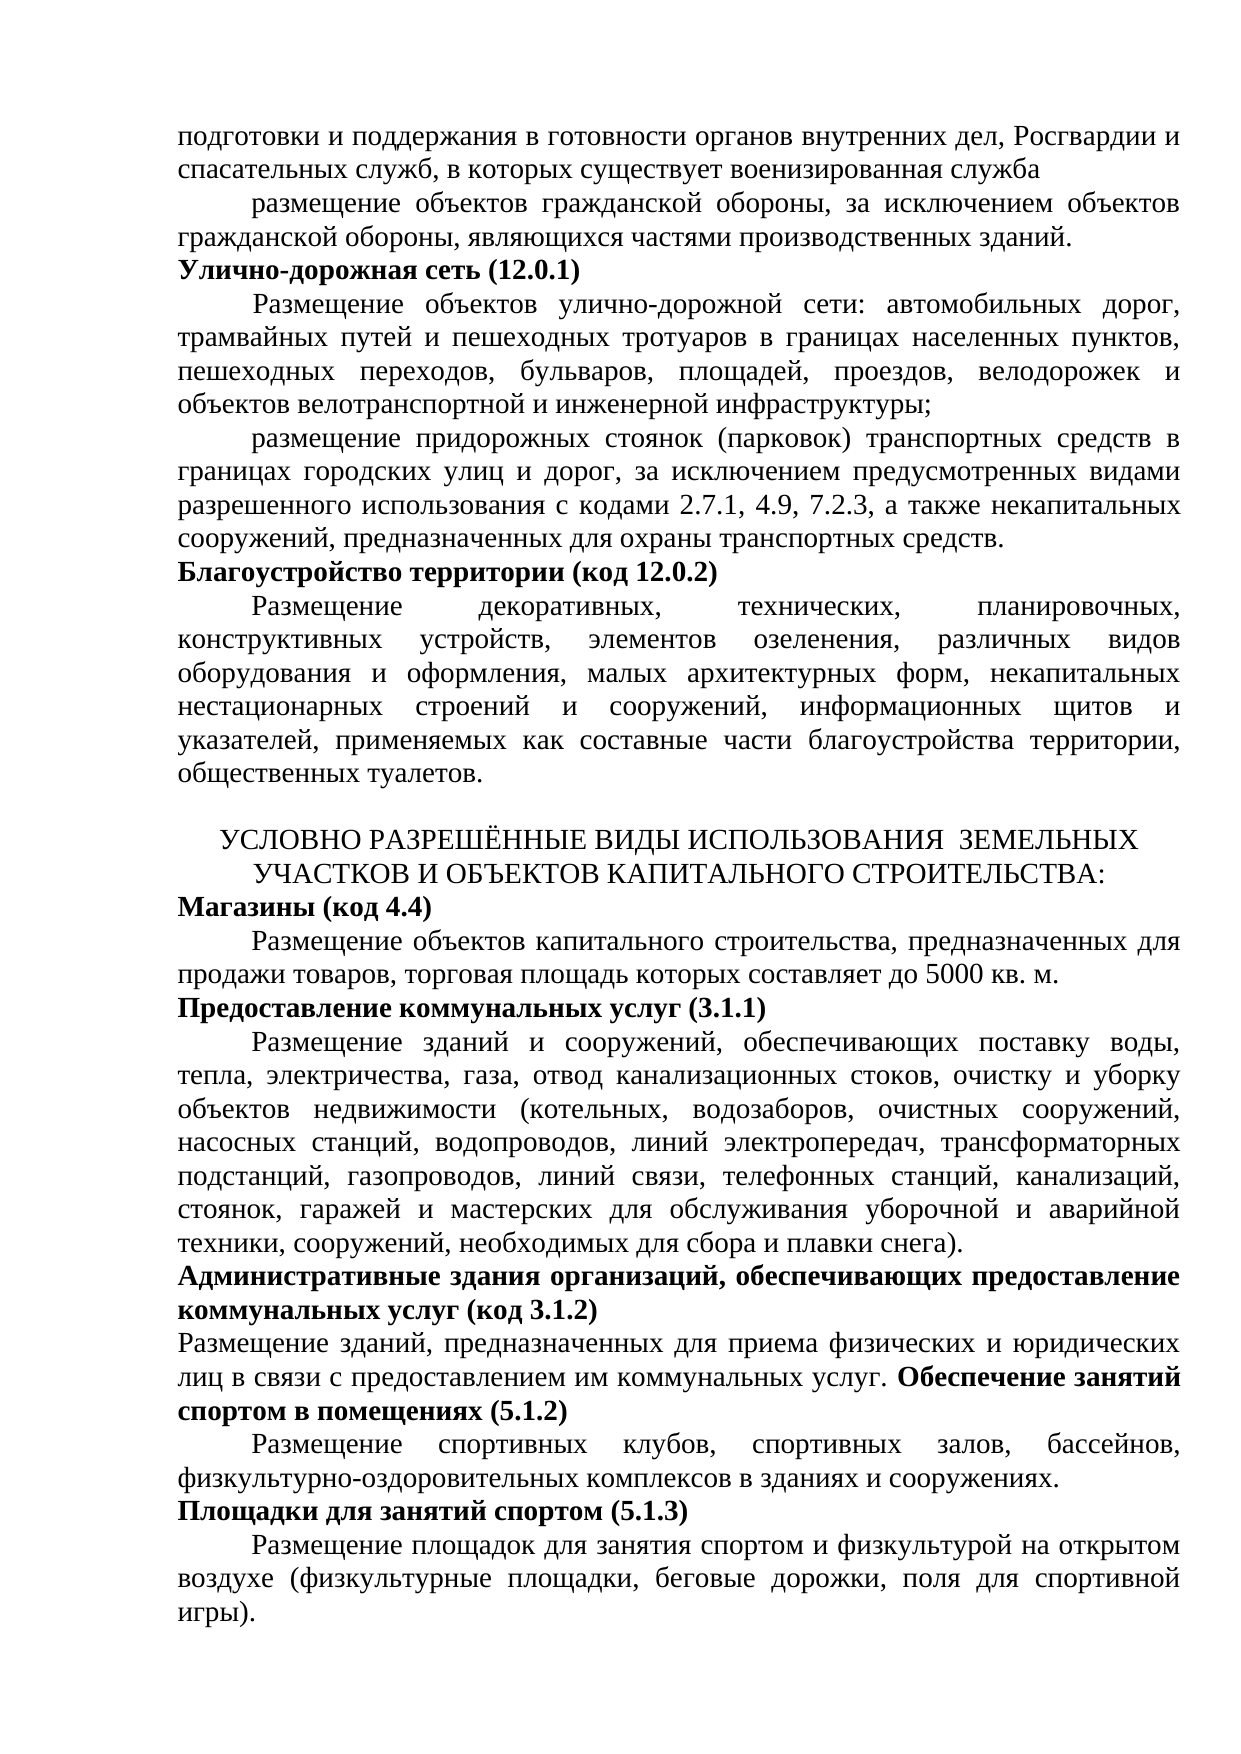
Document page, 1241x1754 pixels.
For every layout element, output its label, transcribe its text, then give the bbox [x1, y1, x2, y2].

text Размещение площадок для занятия спортом и физкультурой на открытом воздухе (физкультурные площадки, беговые дорожки, поля для спортивной игры). [177, 1527, 1181, 1627]
text Размещение декоративных, технических, планировочных, конструктивных устройств, элементов озеленения, различных видов оборудования и оформления, малых архитектурных форм, некапитальных нестационарных строений и сооружений, информационных щитов и указателей, применяемых как составные части благоустройства территории, общественных туалетов. [177, 588, 1181, 789]
text размещение придорожных стоянок (парковок) транспортных средств в границах городских улиц и дорог, за исключением предусмотренных видами разрешенного использования с кодами 2.7.1, 4.9, 7.2.3, а также некапитальных сооружений, предназначенных для охраны транспортных средств. [177, 420, 1181, 554]
text размещение объектов гражданской обороны, за исключением объектов гражданской обороны, являющихся частями производственных зданий. [177, 185, 1181, 252]
text Административные здания организаций, обеспечивающих предоставление коммунальных услуг (код 3.1.2) [177, 1258, 1181, 1326]
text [177, 118, 1181, 185]
text Размещение объектов капитального строительства, предназначенных для продажи товаров, торговая площадь которых составляет до 5000 кв. м. [177, 923, 1181, 990]
text Площадки для занятий спортом (5.1.3) [177, 1493, 1181, 1527]
text УЧАСТКОВ И ОБЪЕКТОВ КАПИТАЛЬНОГО СТРОИТЕЛЬСТВА: [177, 856, 1181, 889]
text Магазины (код 4.4) [177, 889, 1181, 923]
text Размещение объектов улично-дорожной сети: автомобильных дорог, трамвайных путей и пешеходных тротуаров в границах населенных пунктов, пешеходных переходов, бульваров, площадей, проездов, велодорожек и объектов велотранспортной и инженерной инфраструктуры; [177, 286, 1181, 420]
text Размещение зданий и сооружений, обеспечивающих поставку воды, тепла, электричества, газа, отвод канализационных стоков, очистку и уборку объектов недвижимости (котельных, водозаборов, очистных сооружений, насосных станций, водопроводов, линий электропередач, трансформаторных подстанций, газопроводов, линий связи, телефонных станций, канализаций, стоянок, гаражей и мастерских для обслуживания уборочной и аварийной техники, сооружений, необходимых для сбора и плавки снега). [177, 1024, 1181, 1258]
text Размещение зданий, предназначенных для приема физических и юридических лиц в связи с предоставлением им коммунальных услуг. Обеспечение занятий спортом в помещениях (5.1.2) [177, 1326, 1181, 1426]
text Размещение спортивных клубов, спортивных залов, бассейнов, физкультурно-оздоровительных комплексов в зданиях и сооружениях. [177, 1426, 1181, 1493]
text Благоустройство территории (код 12.0.2) [177, 554, 1181, 588]
text УСЛОВНО РАЗРЕШЁННЫЕ ВИДЫ ИСПОЛЬЗОВАНИЯ ЗЕМЕЛЬНЫХ [177, 822, 1181, 856]
text Предоставление коммунальных услуг (3.1.1) [177, 990, 1181, 1024]
text Улично-дорожная сеть (12.0.1) [177, 252, 1181, 286]
